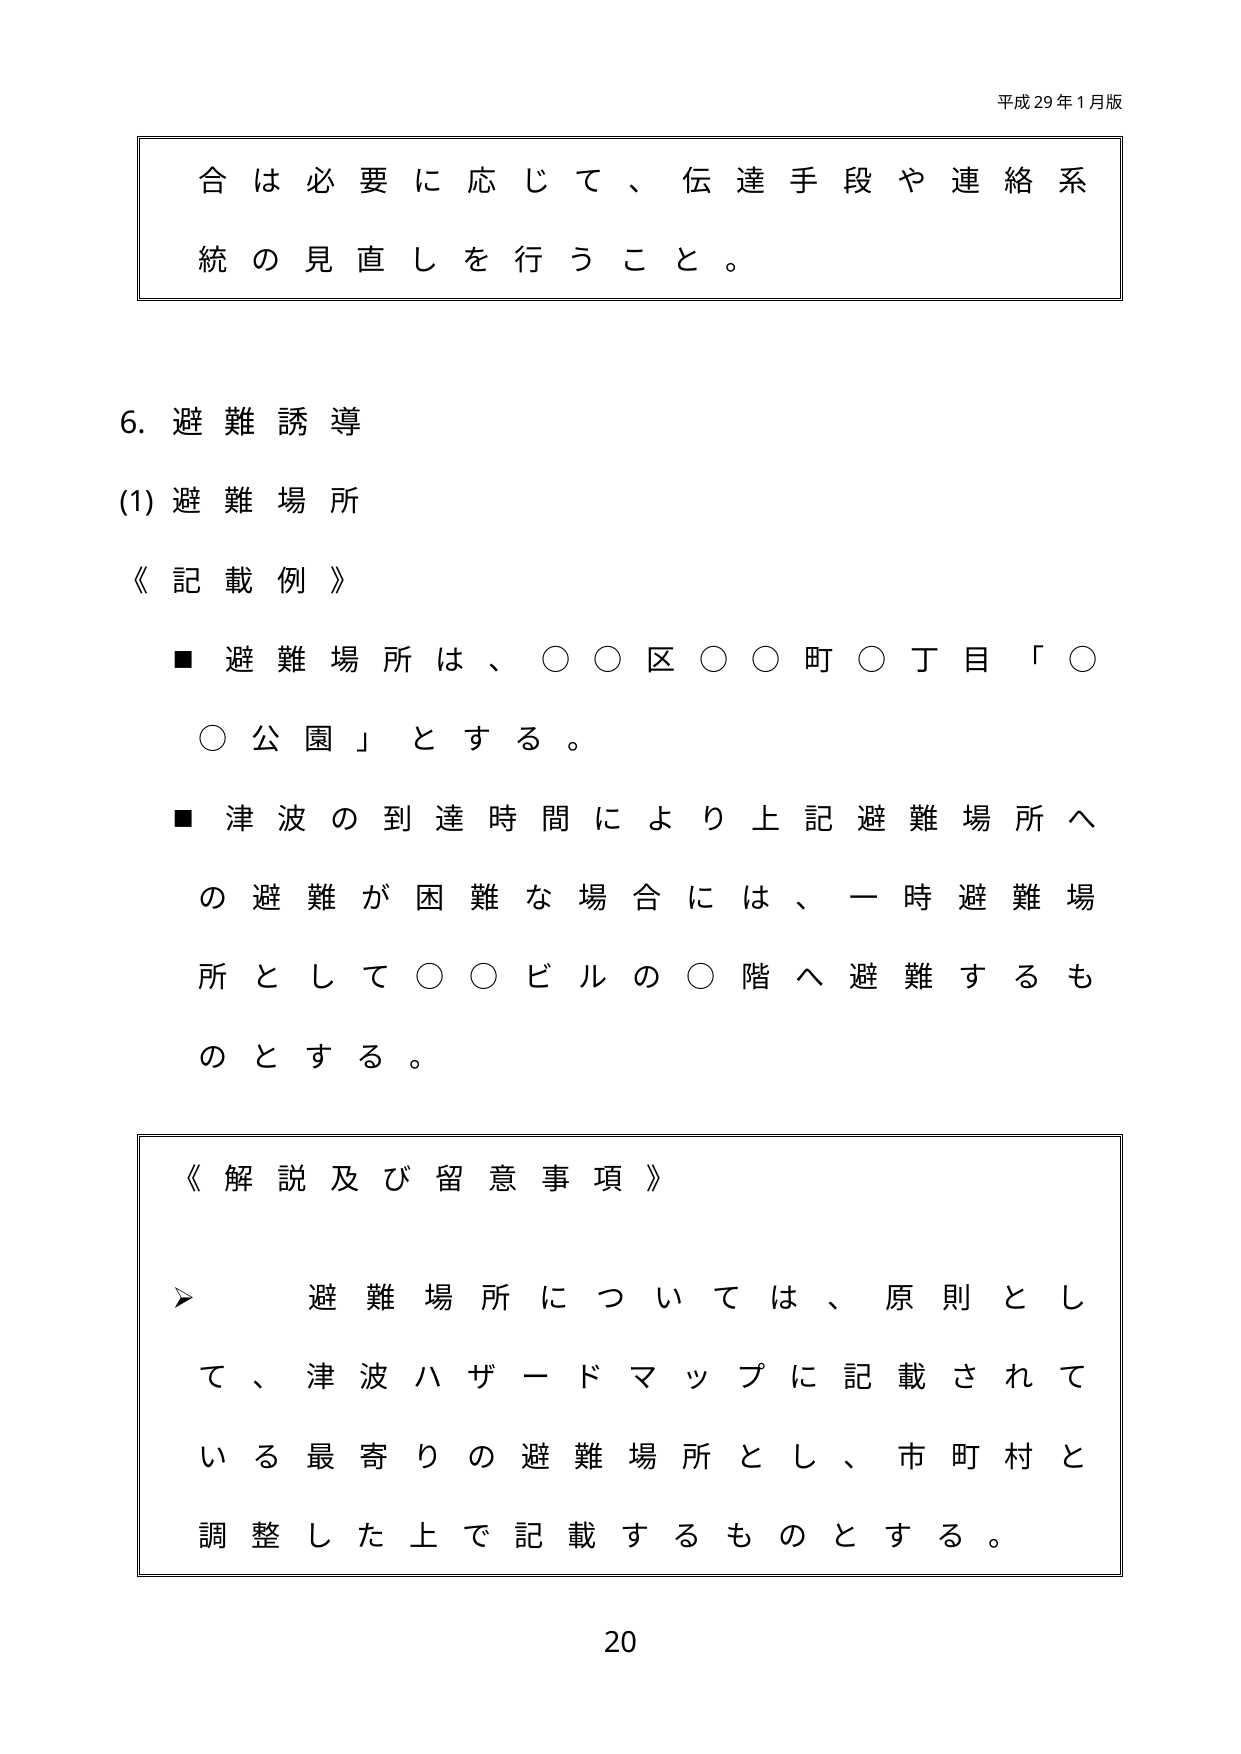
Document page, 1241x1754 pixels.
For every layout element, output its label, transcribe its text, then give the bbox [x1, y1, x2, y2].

list 津波の到達時間により上記避難場所への避難が困難な場合には、一時避難場所として○○ビルの○階へ避難するものとする。 [146, 777, 1121, 1094]
text 《記載例》 [119, 539, 1121, 618]
list 避難場所は、○○区○○町○丁目「○○公園」とする。 [146, 618, 1121, 777]
list 避難誘導 [119, 380, 1121, 459]
list 避難場所 [119, 459, 1121, 539]
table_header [140, 1137, 1120, 1574]
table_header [140, 139, 1120, 297]
